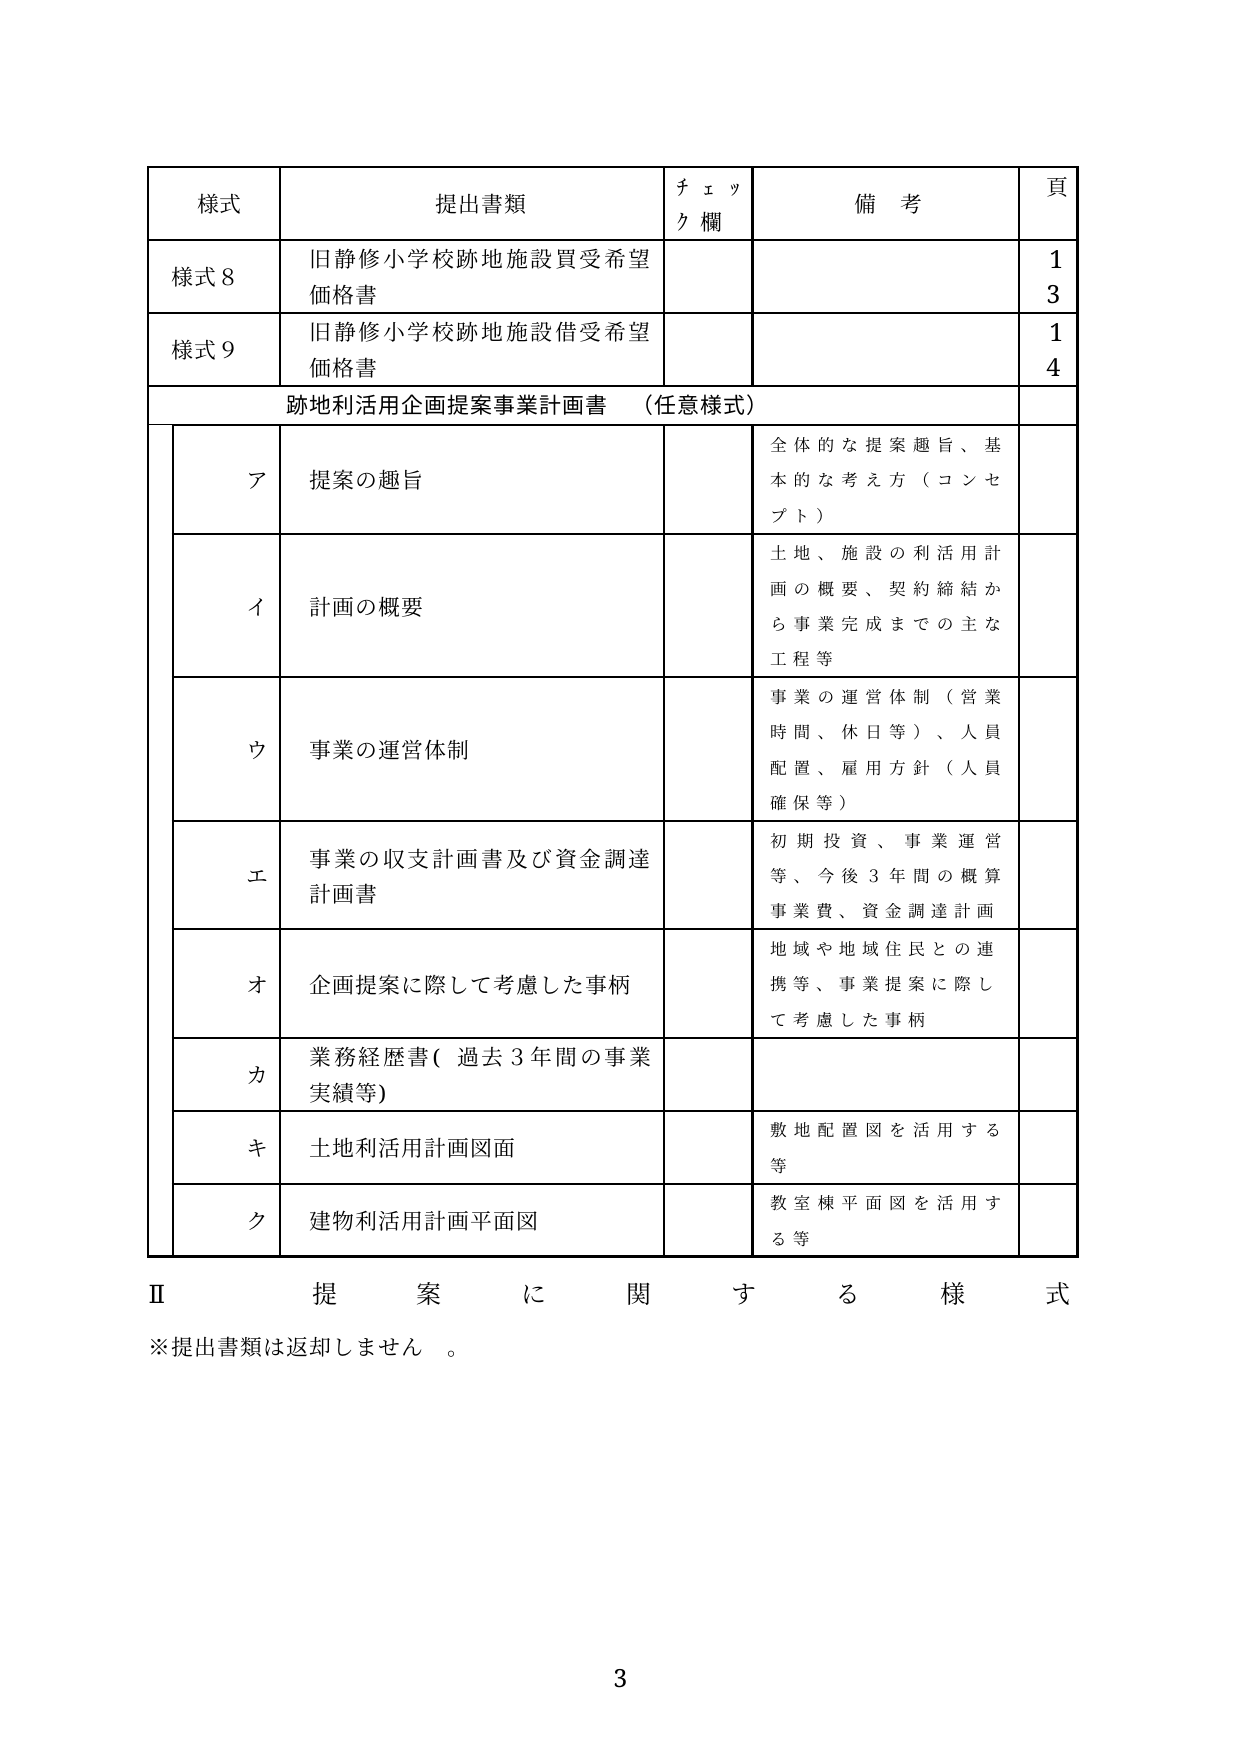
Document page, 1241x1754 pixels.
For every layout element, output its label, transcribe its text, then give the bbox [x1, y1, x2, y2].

table_cell [1020, 822, 1076, 928]
table_cell [665, 1039, 751, 1109]
table_cell イ [174, 535, 279, 676]
table_cell [1020, 1039, 1076, 1109]
table_cell [665, 678, 751, 820]
table_cell オ [174, 930, 279, 1037]
table_cell [1020, 535, 1076, 676]
table_cell 地域や地域住民との連携等、事業提案に際して考慮した事柄 [754, 930, 1018, 1037]
table_cell 業務経歴書(過去３年間の事業実績等) [281, 1039, 663, 1109]
table_cell [1020, 426, 1076, 532]
table_cell ア [174, 426, 279, 532]
table_cell 土地利活用計画図面 [281, 1112, 663, 1182]
table_cell [665, 1185, 751, 1255]
table_cell [754, 1039, 1018, 1109]
table_cell [665, 1112, 751, 1182]
table_cell カ [174, 1039, 279, 1109]
table_cell 旧静修小学校跡地施設借受希望価格書 [281, 314, 663, 384]
table_cell 全体的な提案趣旨、基本的な考え方（コンセプト） [754, 426, 1018, 532]
table_cell [1020, 930, 1076, 1037]
table_cell [1020, 1112, 1076, 1182]
table_cell [754, 314, 1018, 384]
table_cell [665, 822, 751, 928]
table_header ﾁｪｯｸ欄 [665, 168, 751, 239]
table_cell [665, 241, 751, 312]
table_cell キ [174, 1112, 279, 1182]
table_cell [665, 930, 751, 1037]
table_cell 計画の概要 [281, 535, 663, 676]
table_cell [1020, 387, 1076, 424]
table_header 備 考 [754, 168, 1018, 239]
table_header 頁 [1020, 168, 1076, 239]
table_cell 旧静修小学校跡地施設買受希望価格書 [281, 241, 663, 312]
table_cell [149, 425, 172, 1255]
table_cell [1020, 678, 1076, 820]
table_cell [665, 535, 751, 676]
table_cell ク [174, 1185, 279, 1255]
table_cell [665, 426, 751, 532]
table_header 提出書類 [281, 168, 663, 239]
table_header 様式 [149, 168, 279, 239]
table_cell [665, 314, 751, 384]
table_cell 提案の趣旨 [281, 426, 663, 532]
table_cell ウ [174, 678, 279, 820]
table_cell 土地、施設の利活用計画の概要、契約締結から事業完成までの主な工程等 [754, 535, 1018, 676]
table_cell 13 [1020, 241, 1076, 312]
table_cell 事業の運営体制 [281, 678, 663, 820]
table_cell 教室棟平面図を活用する等 [754, 1185, 1018, 1255]
table_cell 建物利活用計画平面図 [281, 1185, 663, 1255]
table_cell [1020, 1185, 1076, 1255]
table_cell 14 [1020, 314, 1076, 384]
table_cell 企画提案に際して考慮した事柄 [281, 930, 663, 1037]
table_cell 事業の収支計画書及び資金調達計画書 [281, 822, 663, 928]
table_cell 様式９ [149, 314, 279, 384]
text Ⅱ 提案に関する様式 ※提出書類は返却しません。 [148, 1257, 1092, 1364]
table_cell [754, 241, 1018, 312]
table_cell 初期投資、事業運営等、今後３年間の概算事業費、資金調達計画 [754, 822, 1018, 928]
table_cell 跡地利活用企画提案事業計画書 （任意様式） [149, 387, 1018, 424]
table_cell 様式８ [149, 241, 279, 312]
table_cell エ [174, 822, 279, 928]
table_cell 事業の運営体制（営業時間、休日等）、人員配置、雇用方針（人員確保等） [754, 678, 1018, 820]
table_cell 敷地配置図を活用する等 [754, 1112, 1018, 1182]
